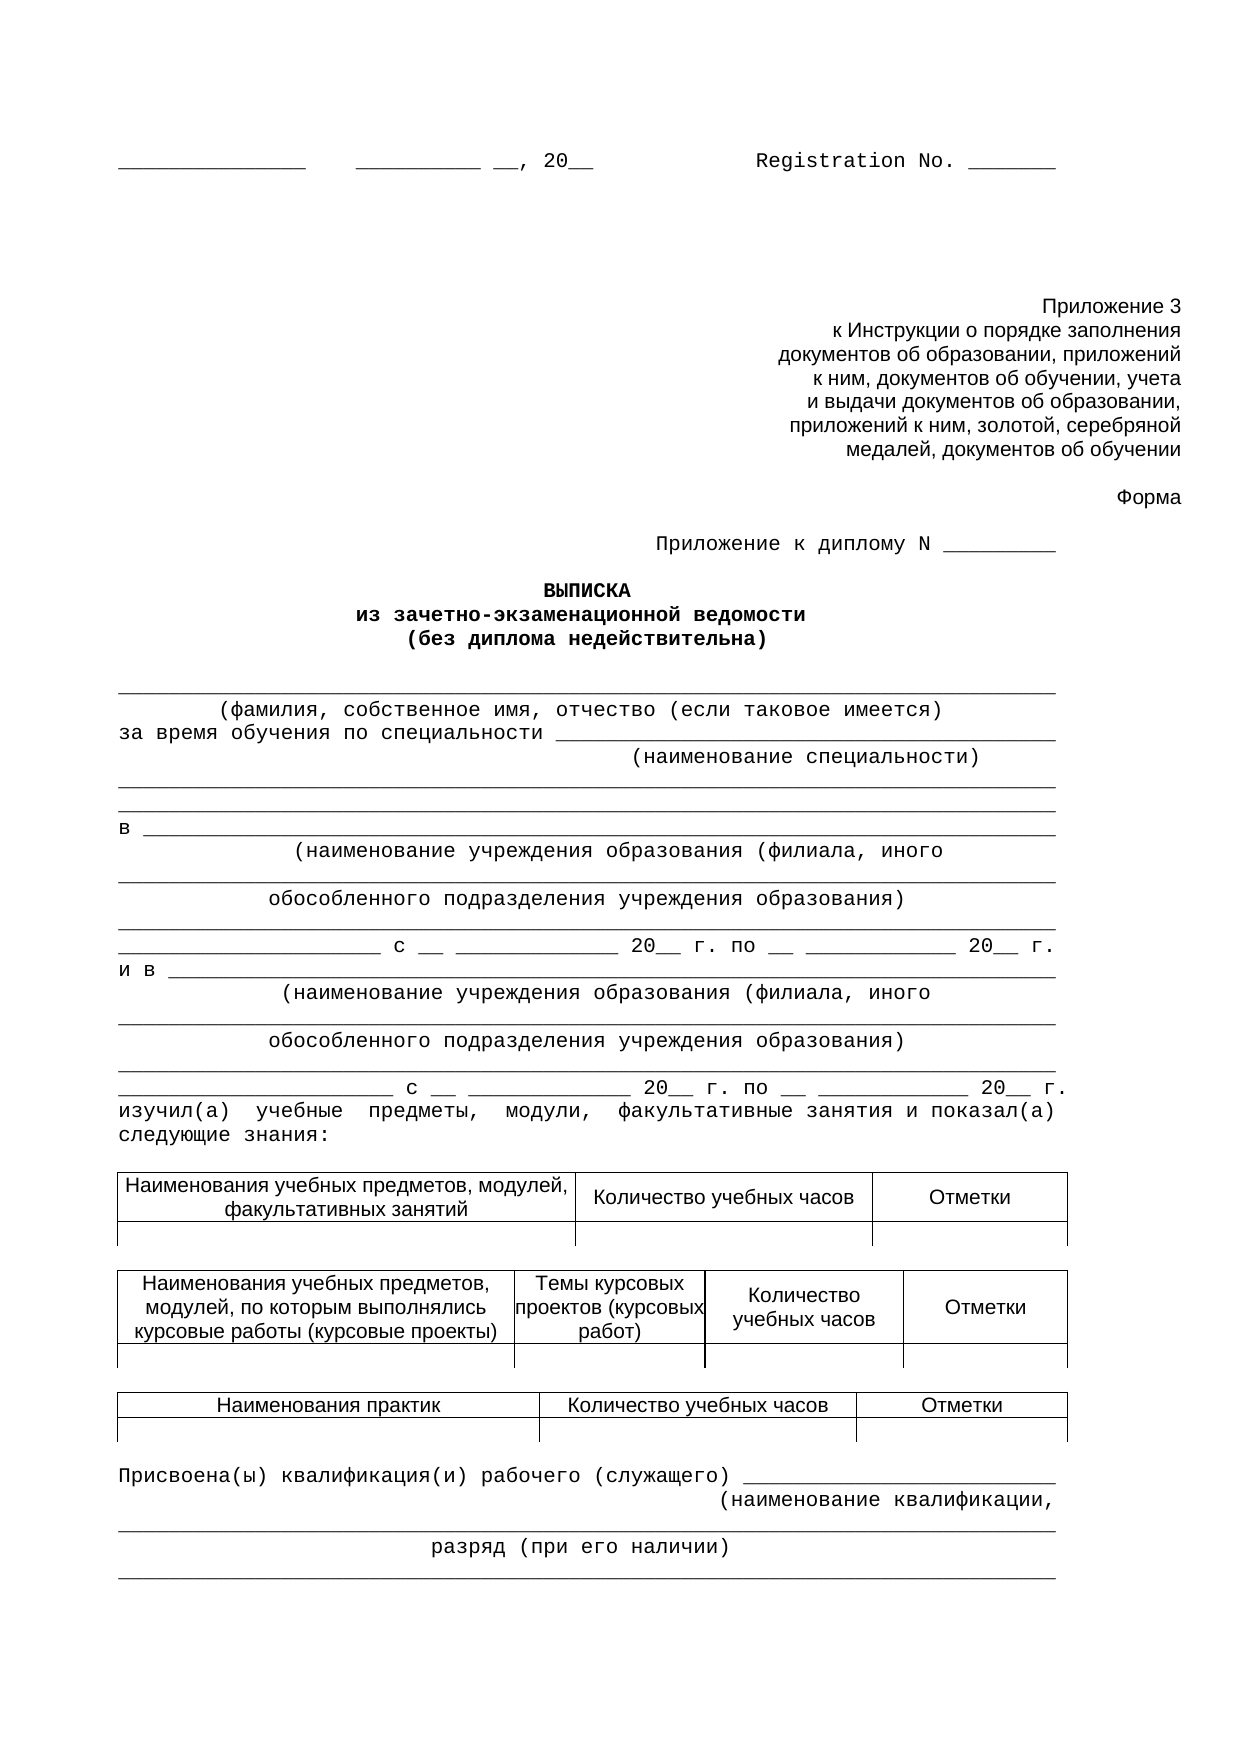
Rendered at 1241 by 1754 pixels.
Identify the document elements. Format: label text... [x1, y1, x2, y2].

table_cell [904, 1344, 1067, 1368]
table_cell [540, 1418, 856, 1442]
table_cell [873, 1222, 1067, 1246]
text Присвоена(ы) квалификация(и) рабочего (служащего) _________________________ [118, 1466, 1181, 1489]
text ______________________ с __ _____________ 20__ г. по __ ____________ 20__ г. [118, 1077, 1181, 1101]
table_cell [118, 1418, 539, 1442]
text Приложение 3 [118, 293, 1181, 317]
text (наименование учреждения образования (филиала, иного [118, 840, 1181, 864]
text медалей, документов об обучении [118, 437, 1181, 461]
text (без диплома недействительна) [118, 628, 1181, 651]
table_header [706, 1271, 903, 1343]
text следующие знания: [118, 1124, 1181, 1148]
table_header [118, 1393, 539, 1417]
text ___________________________________________________________________________ [118, 911, 1181, 935]
text документов об образовании, приложений [118, 341, 1181, 365]
text за время обучения по специальности ________________________________________ [118, 722, 1181, 746]
text в _________________________________________________________________________ [118, 817, 1181, 840]
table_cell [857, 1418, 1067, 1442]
text и в _______________________________________________________________________ [118, 959, 1181, 982]
text ___________________________________________________________________________ [118, 675, 1181, 698]
text и выдачи документов об образовании, [118, 389, 1181, 413]
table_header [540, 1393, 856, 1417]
text к Инструкции о порядке заполнения [118, 317, 1181, 341]
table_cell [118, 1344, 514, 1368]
text (наименование квалификации, [118, 1489, 1181, 1513]
text _____________________ с __ _____________ 20__ г. по __ ____________ 20__ г. [118, 935, 1181, 959]
text (наименование учреждения образования (филиала, иного [118, 982, 1181, 1006]
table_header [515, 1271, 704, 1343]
text _______________ __________ __, 20__ Registration No. _______ [118, 150, 1181, 174]
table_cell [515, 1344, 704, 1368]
text ___________________________________________________________________________ [118, 1053, 1181, 1077]
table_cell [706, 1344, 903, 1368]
text Форма [118, 485, 1181, 509]
text из зачетно-экзаменационной ведомости [118, 604, 1181, 628]
text ___________________________________________________________________________ [118, 793, 1181, 817]
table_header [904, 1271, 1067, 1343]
text Приложение к диплому N _________ [118, 533, 1181, 557]
text обособленного подразделения учреждения образования) [118, 888, 1181, 911]
text ___________________________________________________________________________ [118, 864, 1181, 888]
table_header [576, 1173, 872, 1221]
text ВЫПИСКА [118, 580, 1181, 604]
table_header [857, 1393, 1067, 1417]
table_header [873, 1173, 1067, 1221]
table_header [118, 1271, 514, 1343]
text ___________________________________________________________________________ [118, 1006, 1181, 1029]
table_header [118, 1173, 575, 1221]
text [118, 1560, 1181, 1584]
text (фамилия, собственное имя, отчество (если таковое имеется) [118, 698, 1181, 722]
text обособленного подразделения учреждения образования) [118, 1029, 1181, 1053]
text ___________________________________________________________________________ [118, 769, 1181, 793]
text приложений к ним, золотой, серебряной [118, 413, 1181, 437]
text к ним, документов об обучении, учета [118, 365, 1181, 389]
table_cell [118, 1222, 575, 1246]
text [118, 1513, 1181, 1536]
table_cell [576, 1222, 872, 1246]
text изучил(а) учебные предметы, модули, факультативные занятия и показал(а) [118, 1101, 1181, 1124]
text разряд (при его наличии) [118, 1536, 1181, 1560]
text (наименование специальности) [118, 746, 1181, 769]
